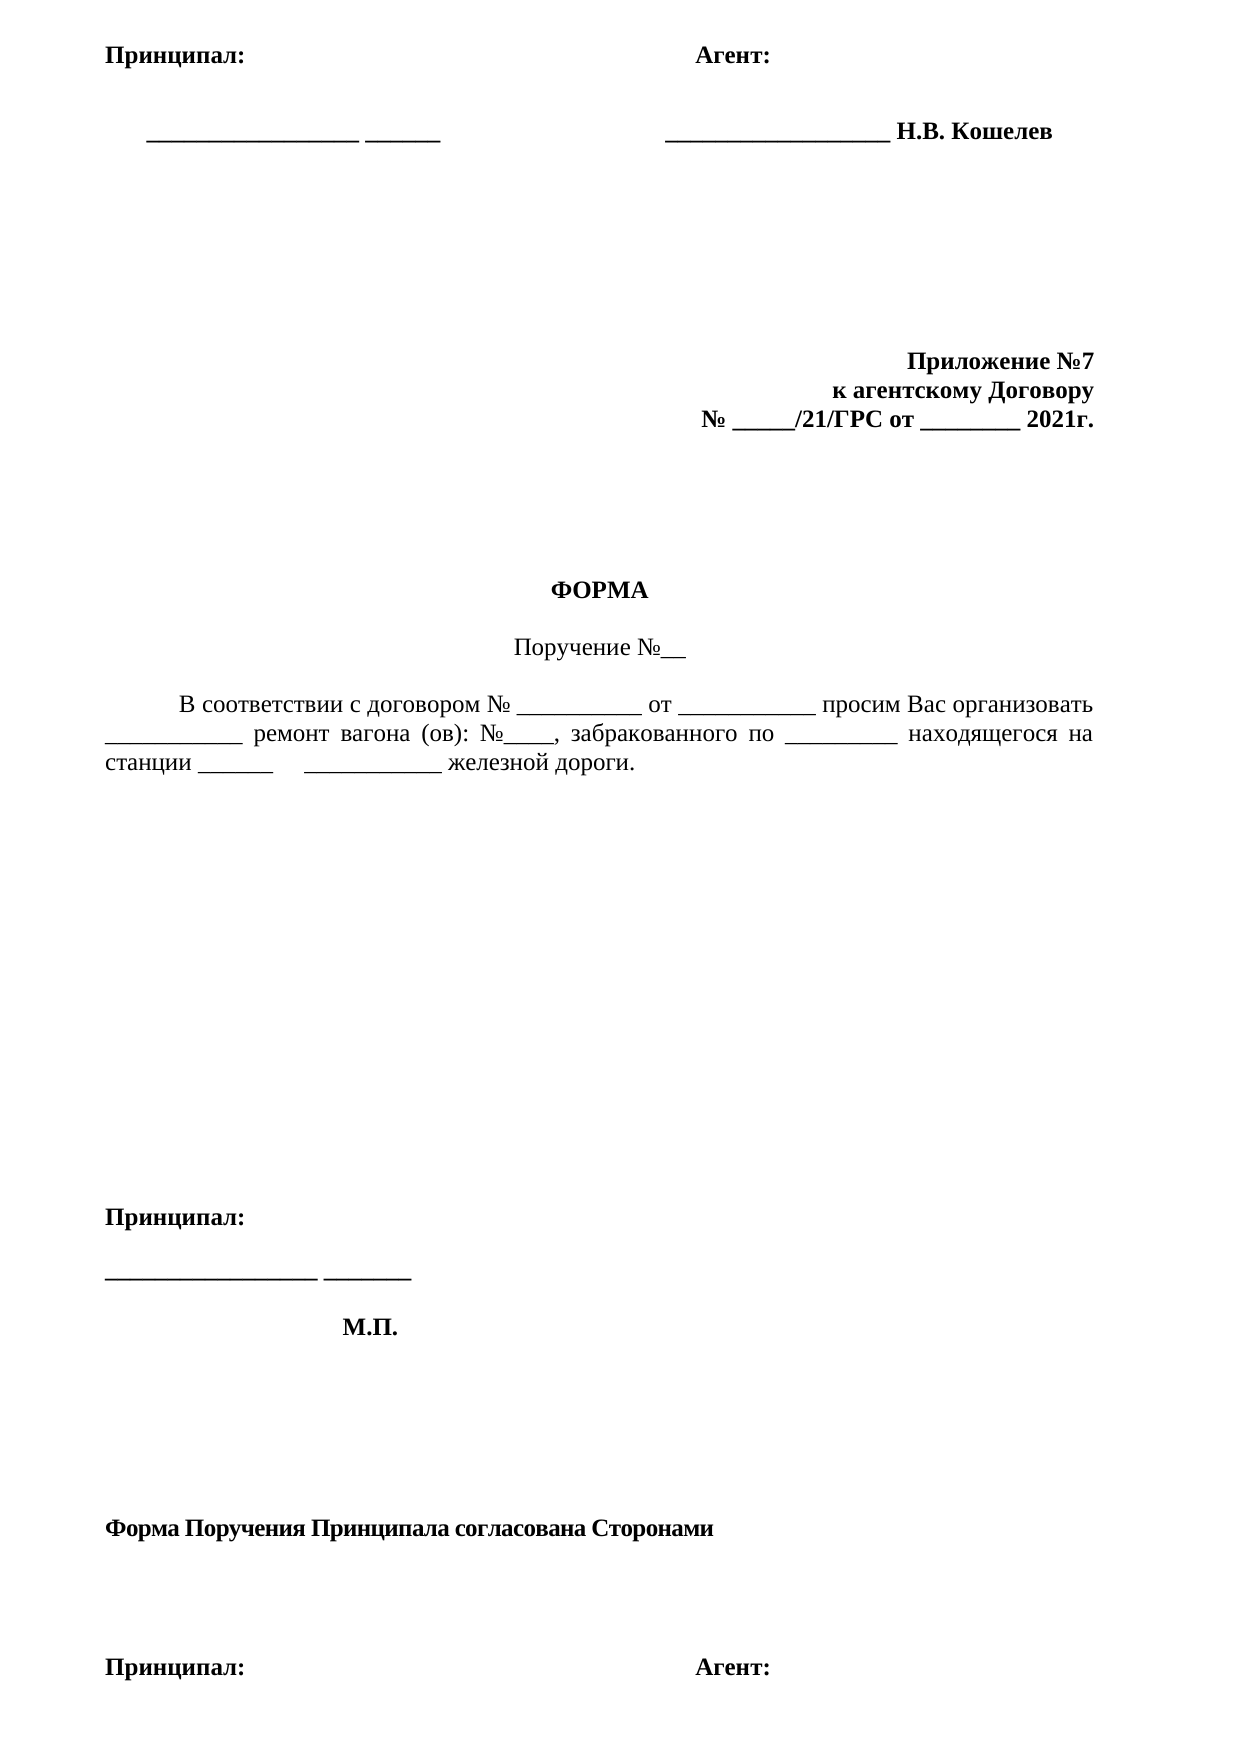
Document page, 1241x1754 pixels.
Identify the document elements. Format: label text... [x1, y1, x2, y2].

text Приложение №7 [105, 346, 1094, 375]
text _________________ _______ [105, 1254, 1094, 1283]
text Поручение №__ [105, 632, 1094, 661]
text ФОРМА [105, 575, 1094, 604]
text к агентскому Договору [105, 375, 1094, 404]
text Форма Поручения Принципала согласована Сторонами [105, 1513, 1094, 1542]
text Принципал: [105, 1207, 1094, 1231]
text _________________ ______ __________________ Н.В. Кошелев [105, 116, 1094, 145]
text Принципал: Агент: [105, 44, 1094, 68]
text Принципал: Агент: [105, 1656, 1094, 1680]
text М.П. [105, 1312, 1094, 1341]
text № _____/21/ГРС от ________ 2021г. [105, 404, 1094, 433]
text В соответствии с договором № __________ от ___________ просим Вас организовать ___________ ремонт вагона (ов): №____, забракованного по _________ находящегося на станции ______ ___________ железной дороги. [105, 689, 1094, 775]
